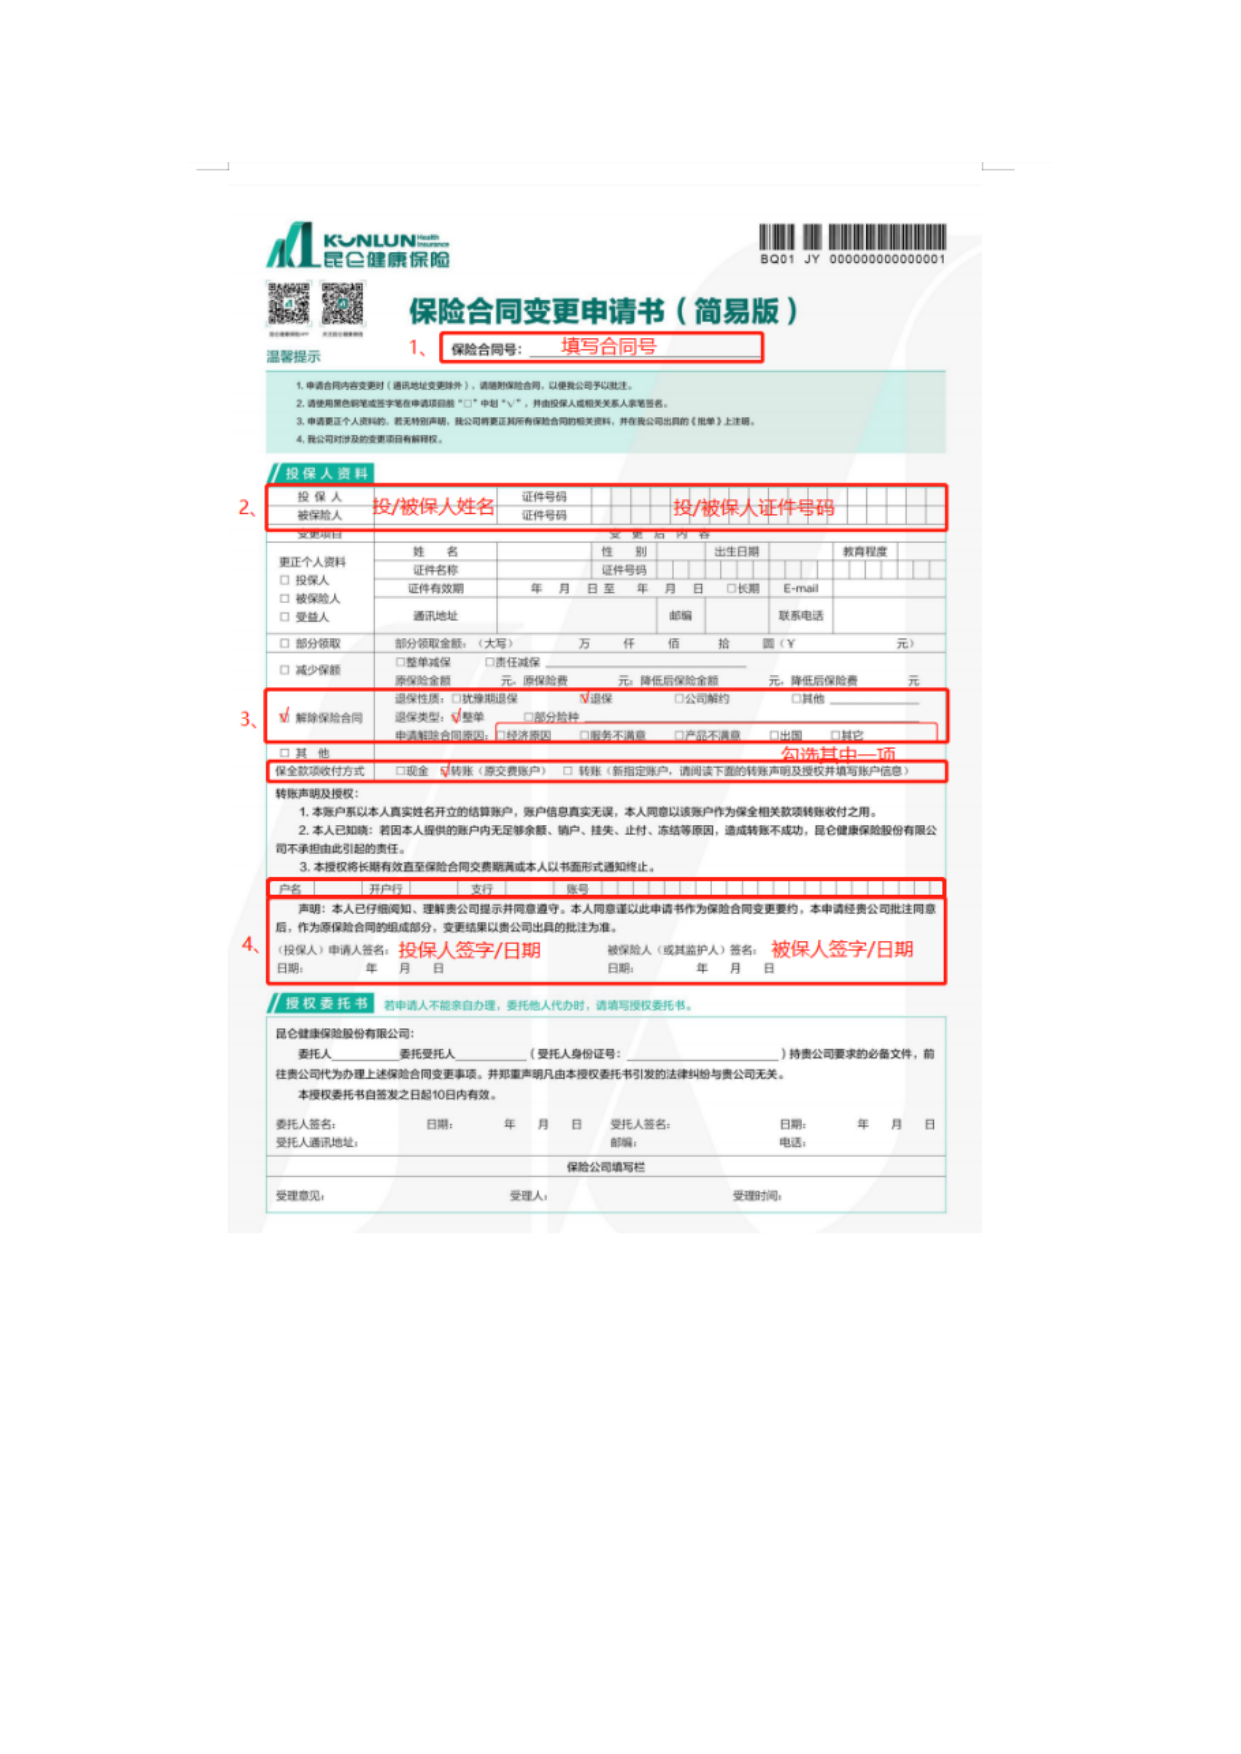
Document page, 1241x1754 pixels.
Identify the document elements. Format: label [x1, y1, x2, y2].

picture [187, 162, 1053, 1236]
